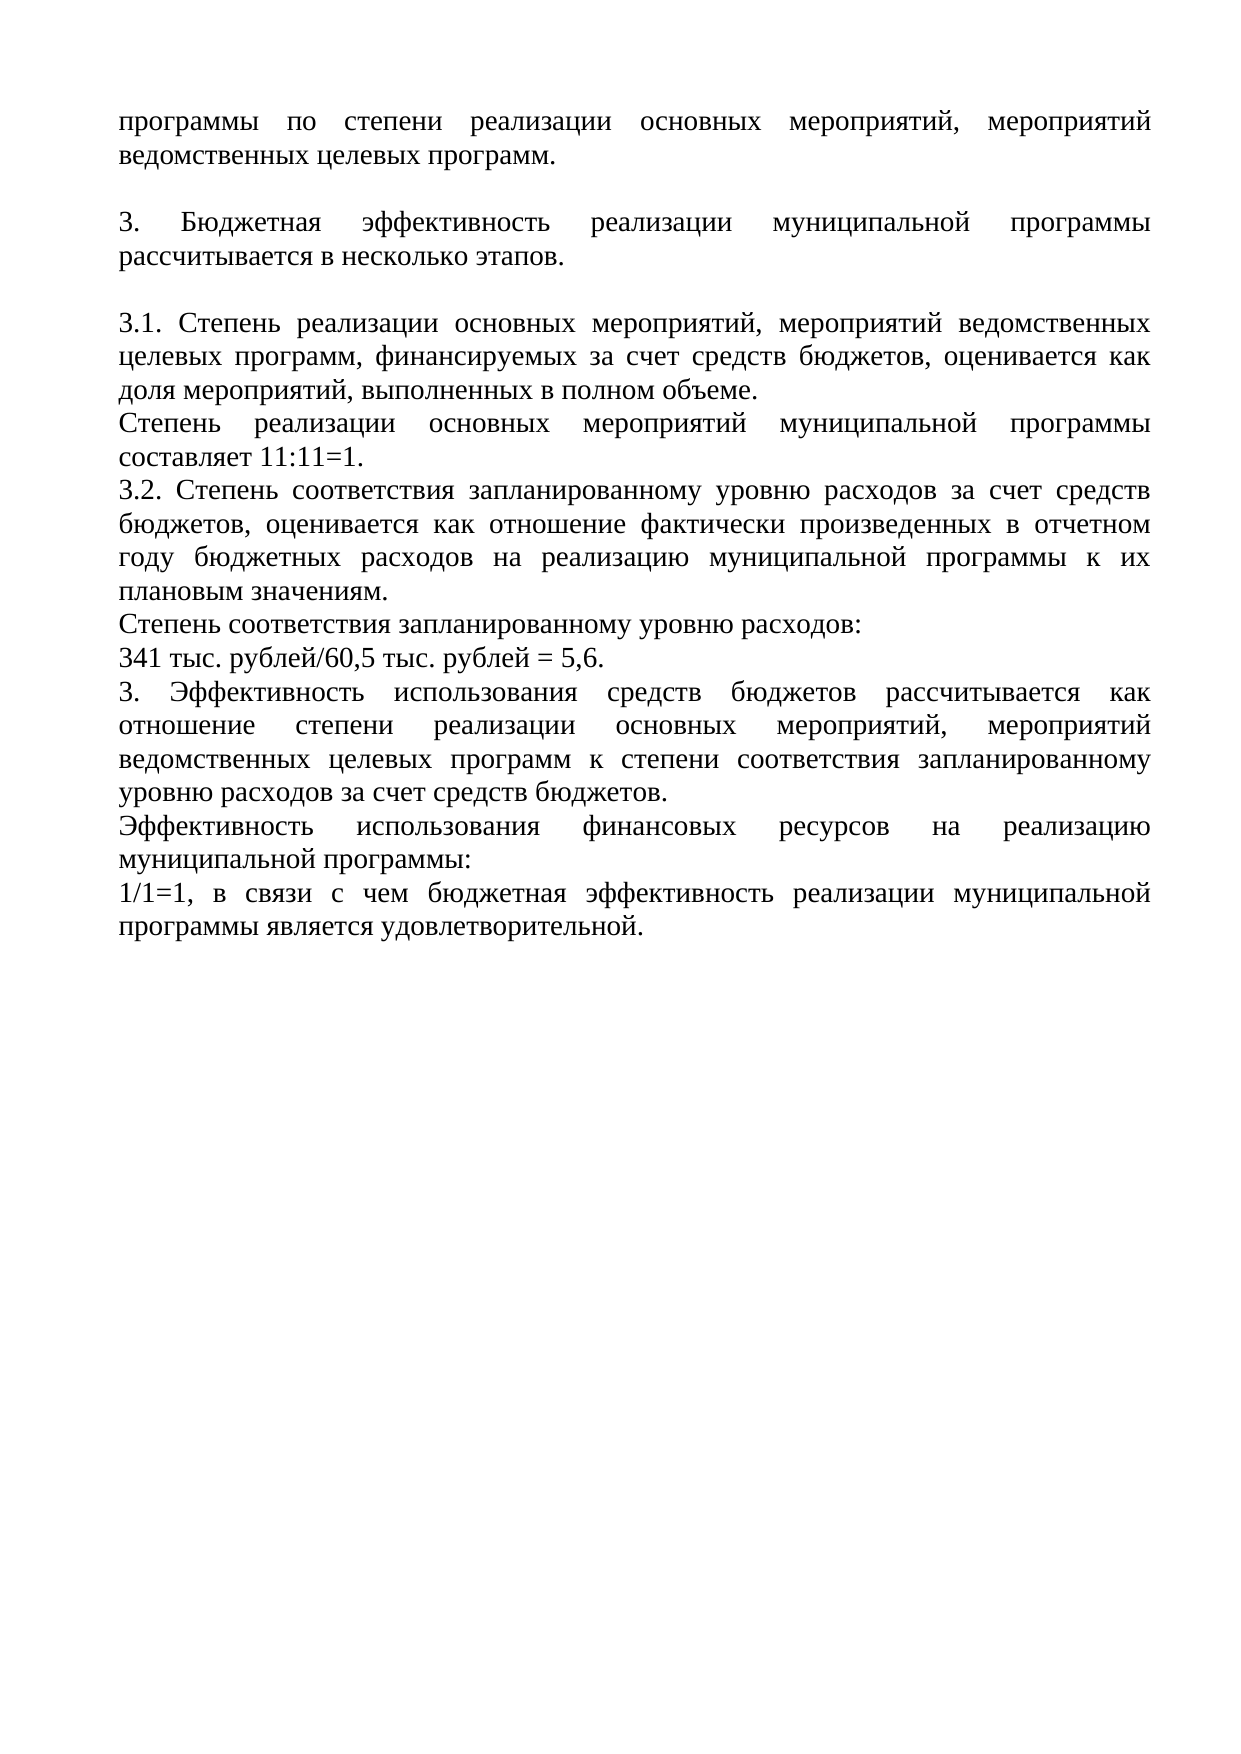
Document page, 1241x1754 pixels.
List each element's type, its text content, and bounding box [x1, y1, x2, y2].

text 3. Бюджетная эффективность реализации муниципальной программы рассчитывается в несколько этапов. [118, 204, 1152, 271]
text 3.1. Степень реализации основных мероприятий, мероприятий ведомственных целевых программ, финансируемых за счет средств бюджетов, оценивается как доля мероприятий, выполненных в полном объеме. [118, 305, 1152, 405]
text Степень реализации основных мероприятий муниципальной программы составляет 11:11=1. [118, 405, 1152, 472]
text Степень соответствия запланированному уровню расходов: [118, 607, 1152, 640]
text 3. Эффективность использования средств бюджетов рассчитывается как отношение степени реализации основных мероприятий, мероприятий ведомственных целевых программ к степени соответствия запланированному уровню расходов за счет средств бюджетов. [118, 674, 1152, 808]
text 341 тыс. рублей/60,5 тыс. рублей = 5,6. [118, 640, 1152, 674]
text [118, 103, 1152, 171]
text Эффективность использования финансовых ресурсов на реализацию муниципальной программы: [118, 808, 1152, 875]
text 3.2. Степень соответствия запланированному уровню расходов за счет средств бюджетов, оценивается как отношение фактически произведенных в отчетном году бюджетных расходов на реализацию муниципальной программы к их плановым значениям. [118, 472, 1152, 607]
text 1/1=1, в связи с чем бюджетная эффективность реализации муниципальной программы является удовлетворительной. [118, 875, 1152, 942]
